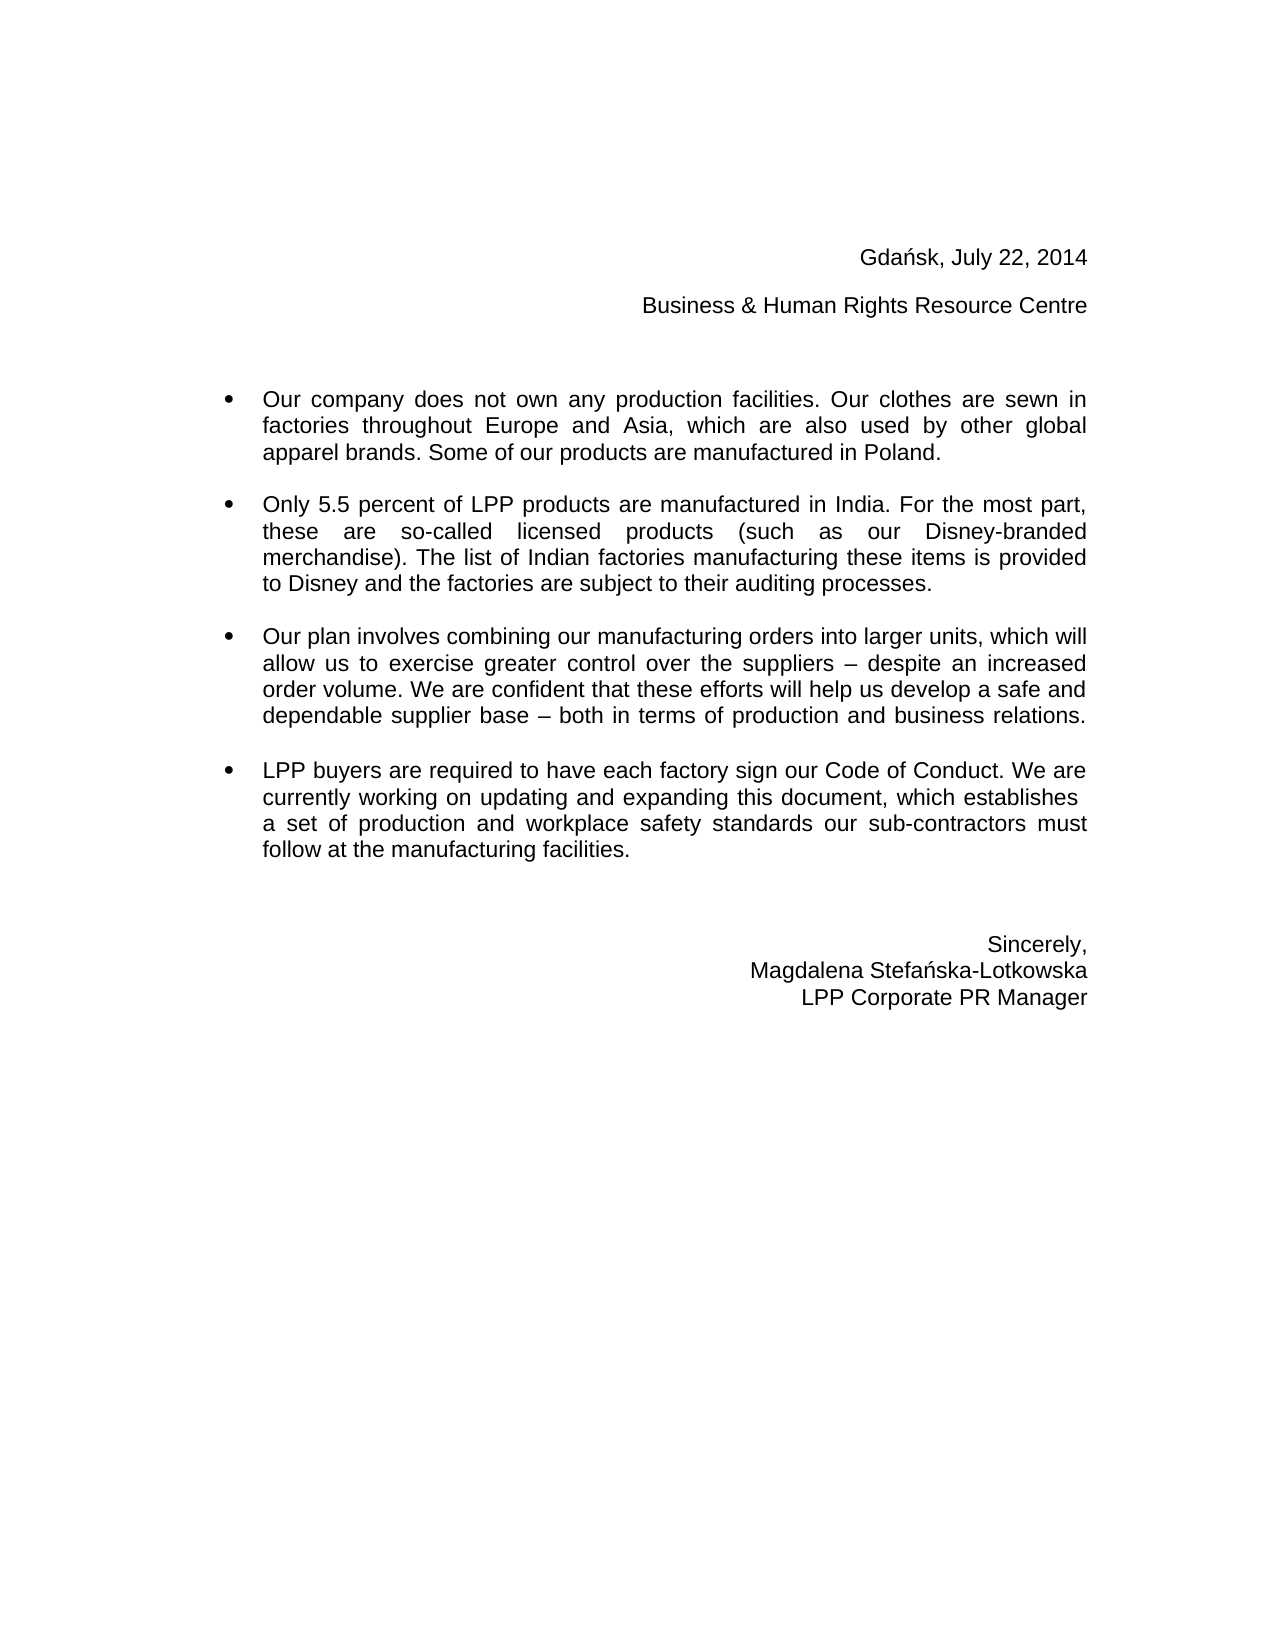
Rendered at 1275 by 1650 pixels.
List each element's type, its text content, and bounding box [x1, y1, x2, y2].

list Only 5.5 percent of LPP products are manufactured in India. For the most part, these are so-called licensed products (such as our Disney-branded merchandise). The list of Indian factories manufacturing these items is provided to Disney and the factories are subject to their auditing processes. [225, 491, 1087, 597]
list Magdalena Stefańska-Lotkowska [262, 957, 1087, 983]
list Our plan involves combining our manufacturing orders into larger units, which will allow us to exercise greater control over the suppliers – despite an increased order volume. We are confident that these efforts will help us develop a safe and dependable supplier base – both in terms of production and business relations. [225, 623, 1087, 757]
list Sincerely, [262, 931, 1087, 957]
list LPP buyers are required to have each factory sign our Code of Conduct. We are currently working on updating and expanding this document, which establishes a set of production and workplace safety standards our sub-contractors must follow at the manufacturing facilities. [225, 757, 1087, 863]
list Our company does not own any production facilities. Our clothes are sewn in factories throughout Europe and Asia, which are also used by other global apparel brands. Some of our products are manufactured in Poland. [225, 386, 1087, 465]
text Gdańsk, July 22, 2014 [187, 244, 1087, 271]
text Business & Human Rights Resource Centre [187, 292, 1087, 318]
list LPP Corporate PR Manager [262, 983, 1087, 1010]
